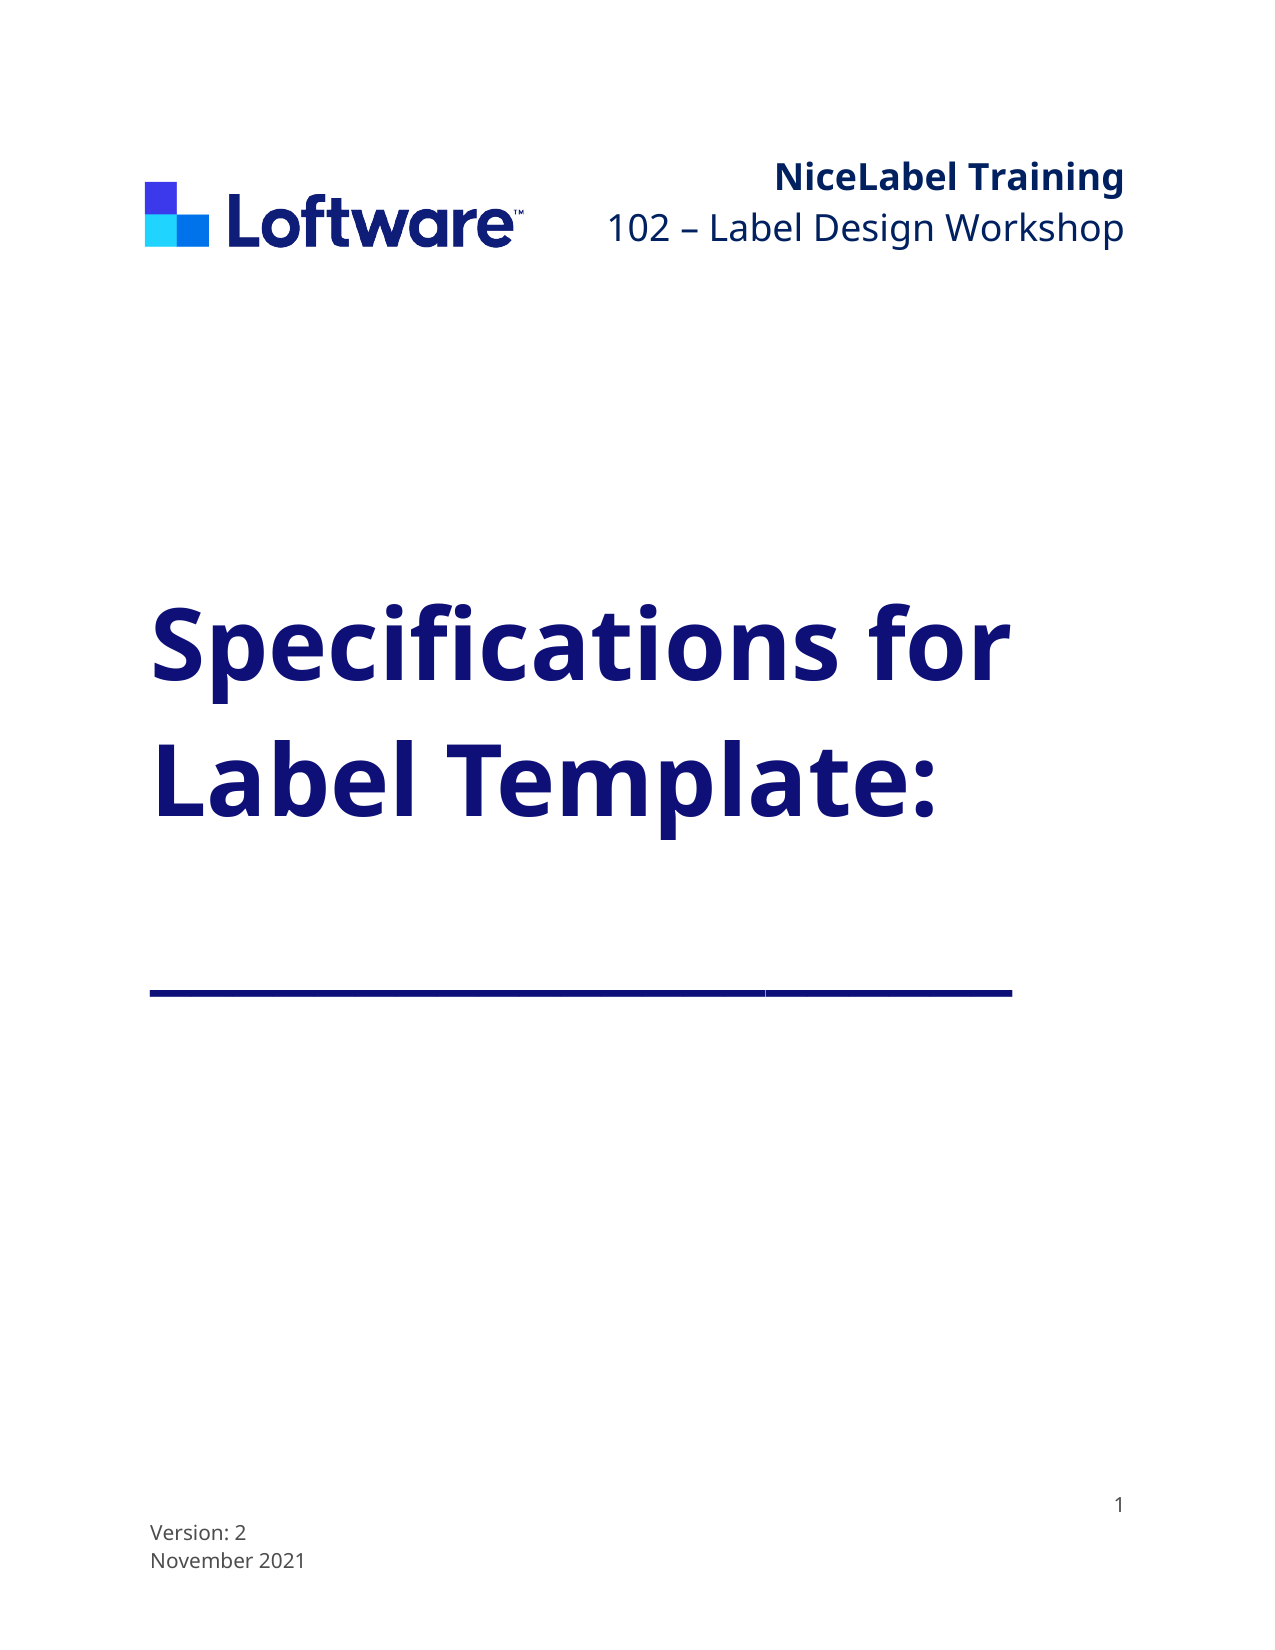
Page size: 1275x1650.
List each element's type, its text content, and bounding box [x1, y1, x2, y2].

text NiceLabel Training [556, 150, 1125, 201]
subtitle _____________________ [150, 875, 1125, 1011]
picture [112, 150, 556, 280]
text 102 – Label Design Workshop [556, 201, 1125, 252]
subtitle Specifications for Label Template: [150, 573, 1125, 846]
